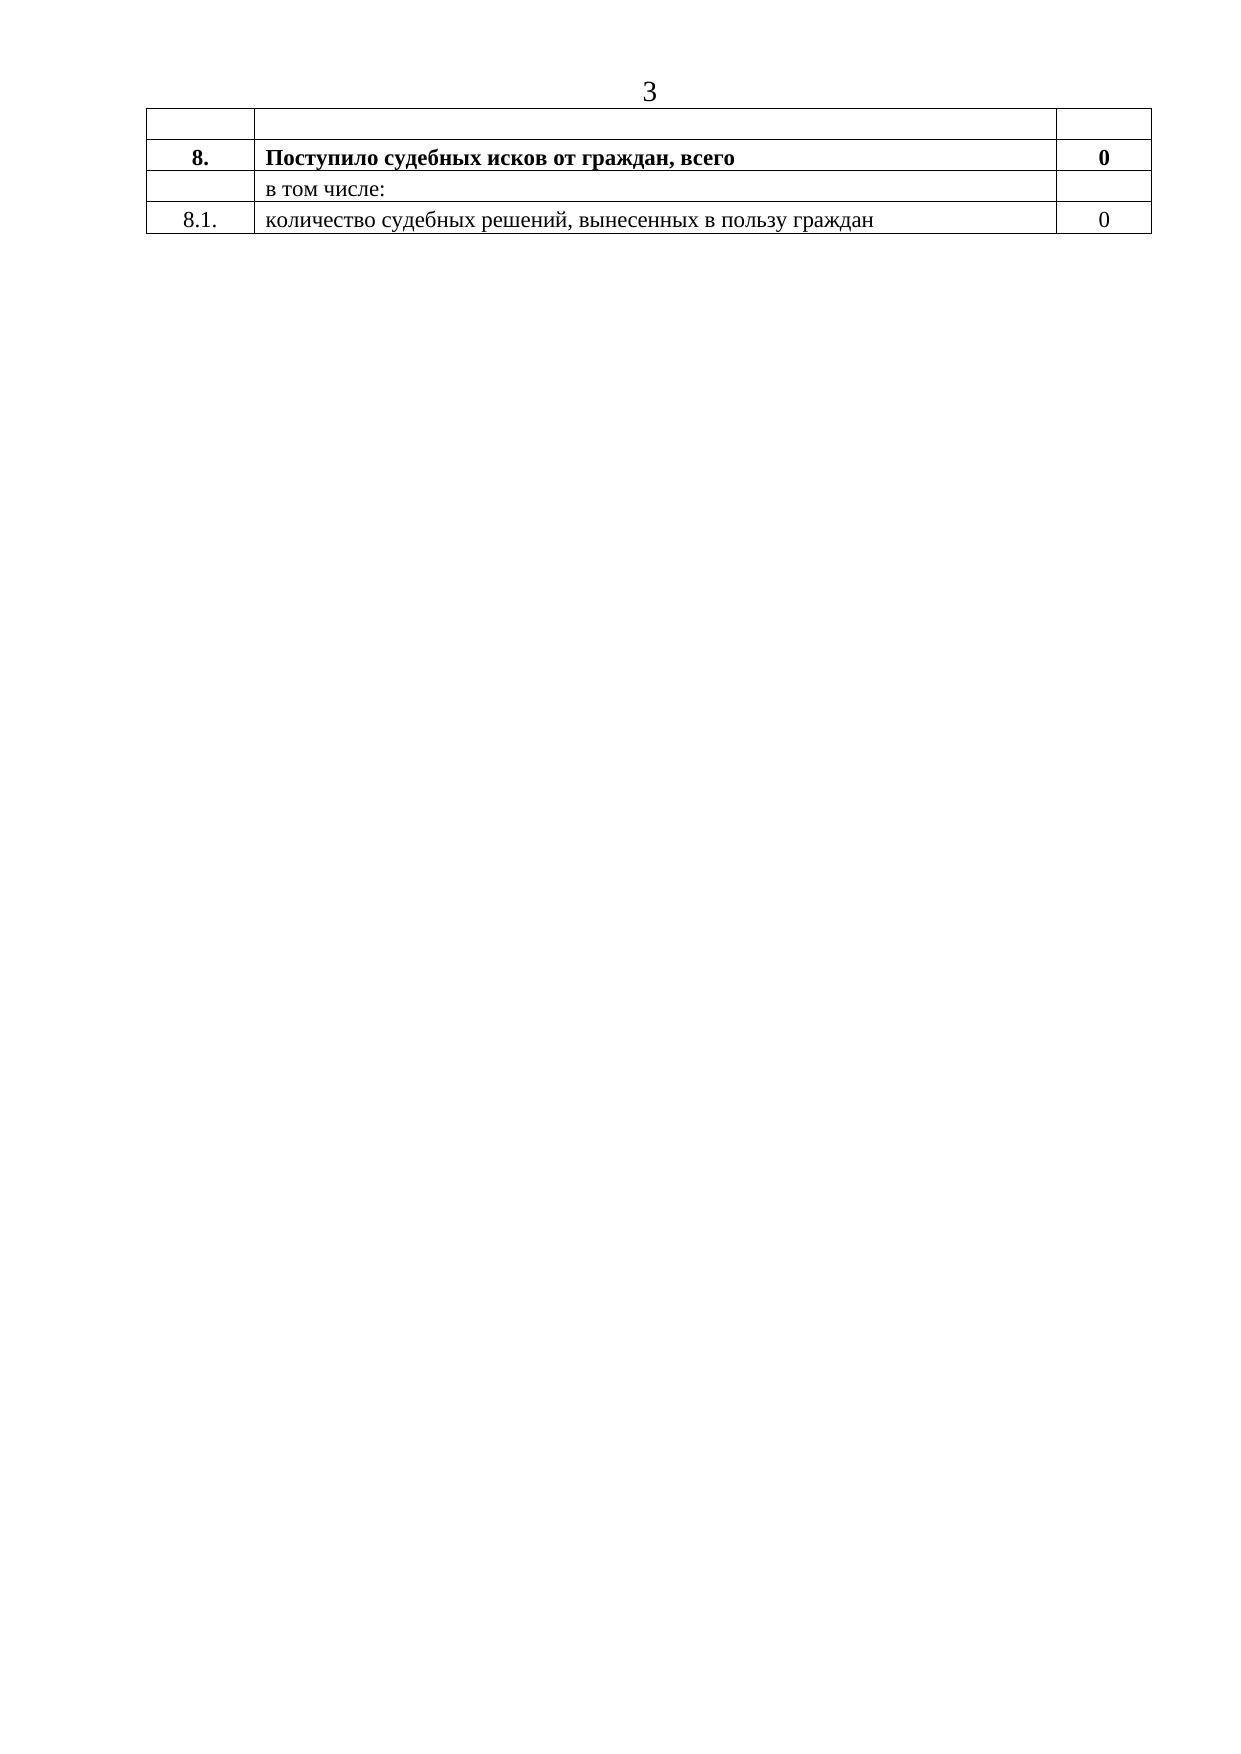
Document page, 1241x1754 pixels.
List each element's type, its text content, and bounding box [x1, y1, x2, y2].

table_cell 0 [1057, 140, 1151, 170]
table_cell [147, 109, 254, 139]
table_cell 8. [147, 140, 254, 170]
table_cell Поступило судебных исков от граждан, всего [255, 140, 1056, 170]
table_cell [147, 171, 254, 201]
table_cell 0 [1057, 202, 1151, 232]
table_cell [1057, 109, 1151, 139]
table_cell количество судебных решений, вынесенных в пользу граждан [255, 202, 1056, 232]
table_cell в том числе: [255, 171, 1056, 201]
table_cell [255, 109, 1056, 139]
table_cell 8.1. [147, 202, 254, 232]
table_cell [1057, 171, 1151, 201]
